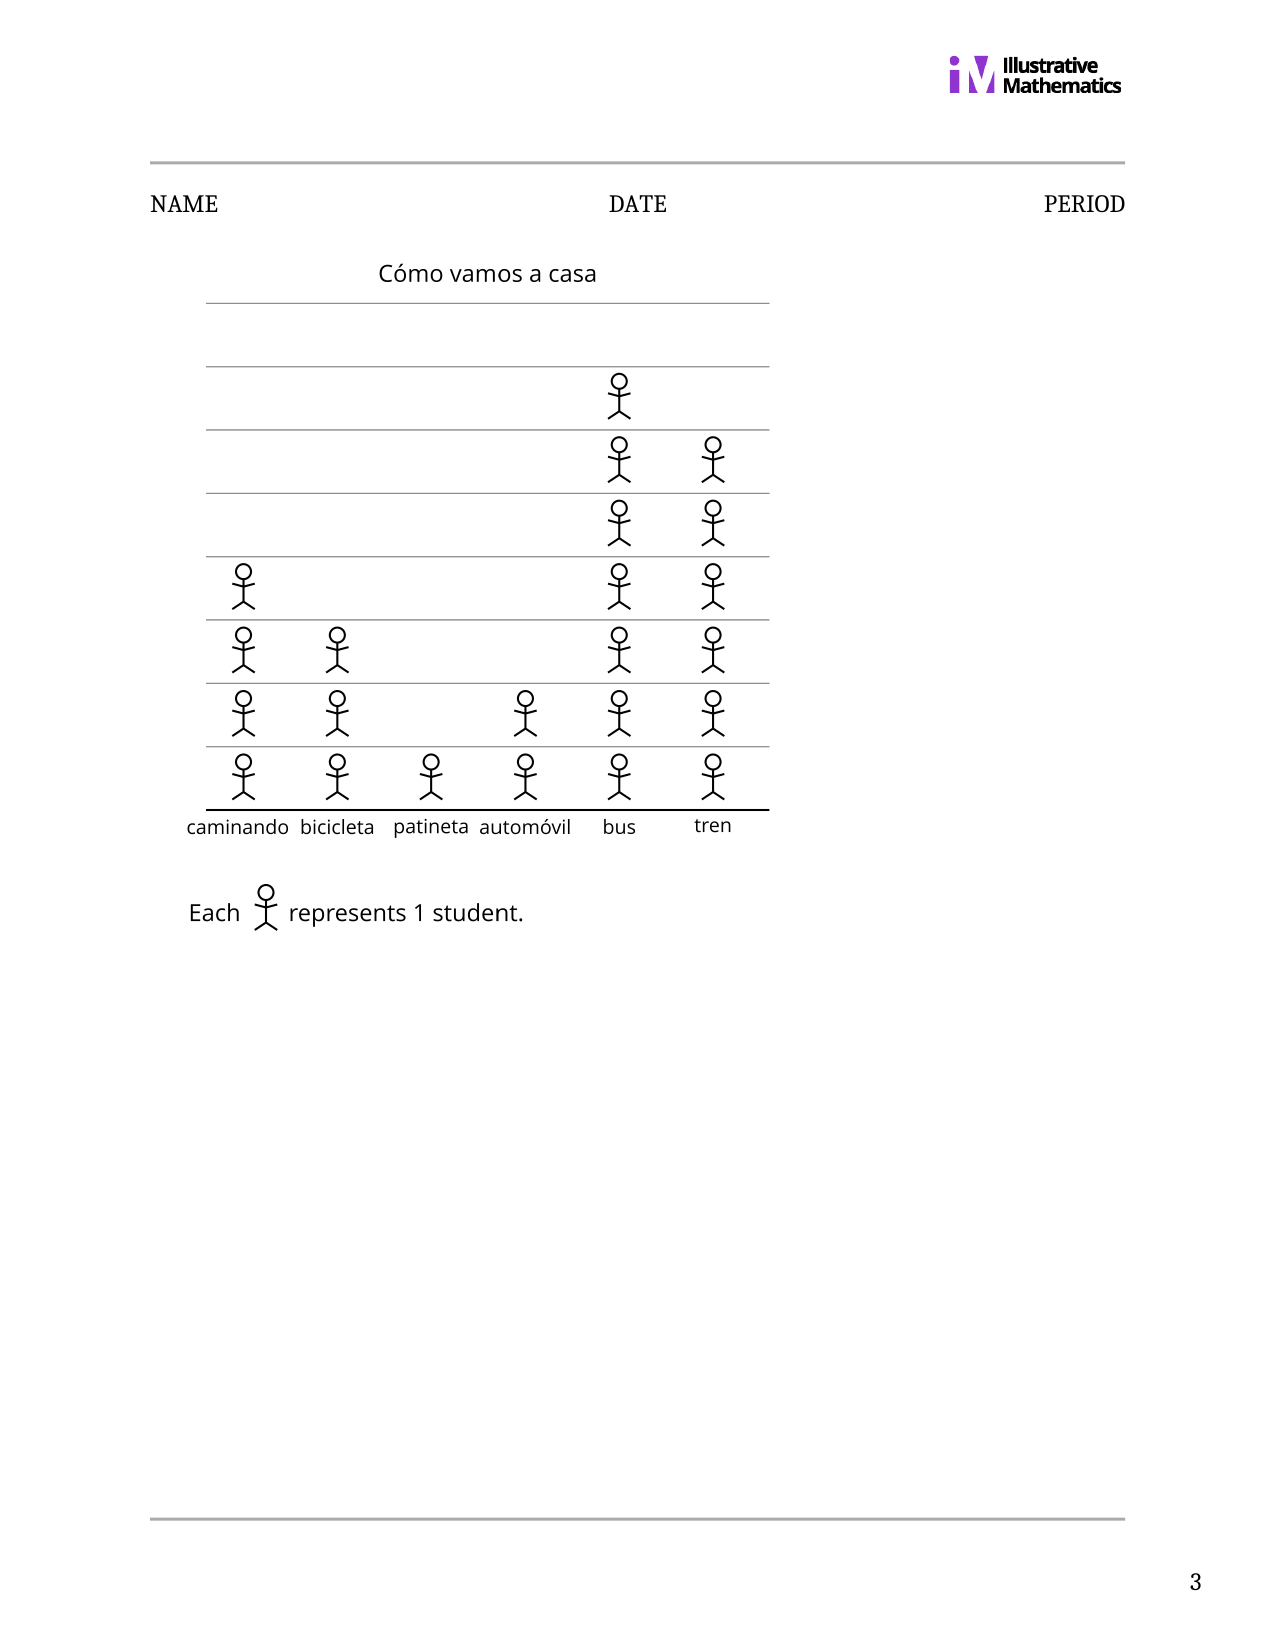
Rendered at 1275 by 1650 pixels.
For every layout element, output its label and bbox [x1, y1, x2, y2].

picture [949, 55, 1121, 93]
picture [168, 247, 829, 945]
